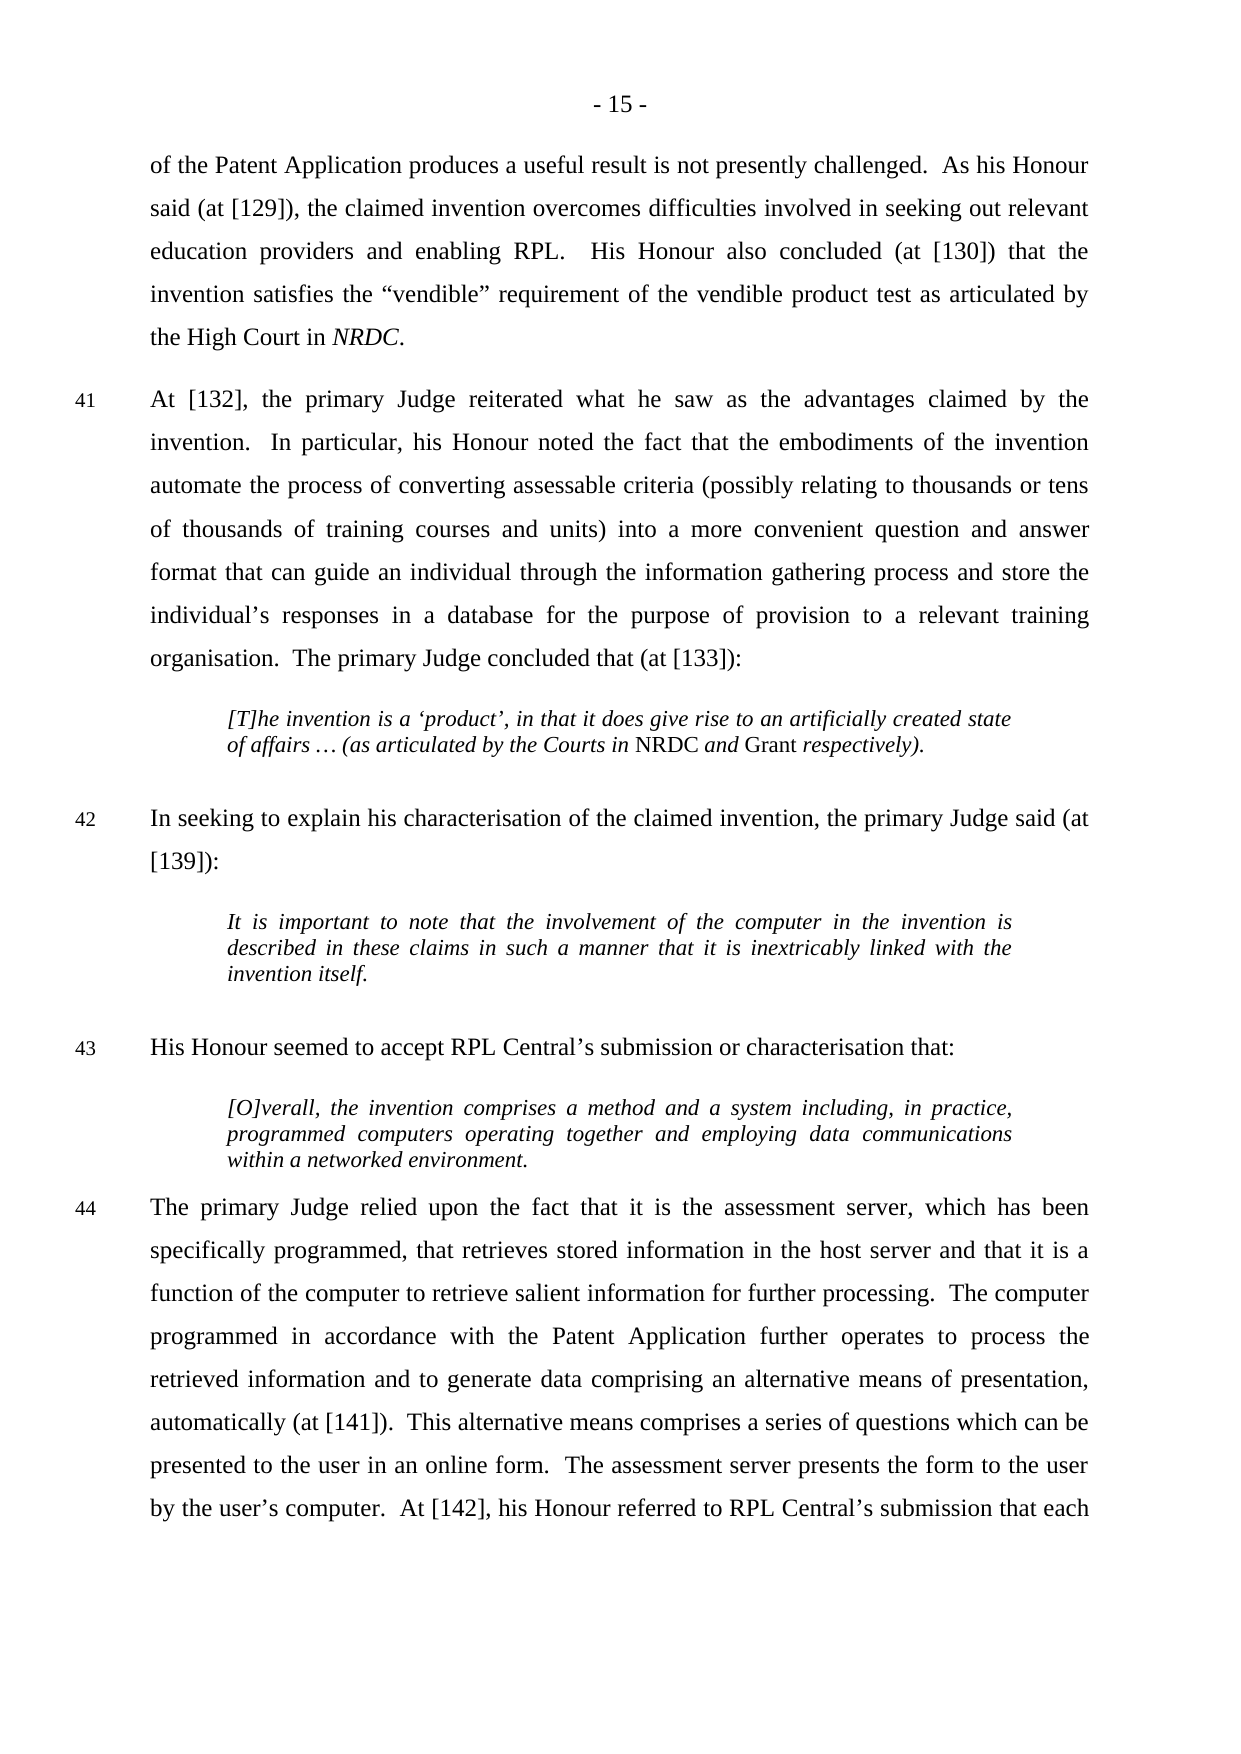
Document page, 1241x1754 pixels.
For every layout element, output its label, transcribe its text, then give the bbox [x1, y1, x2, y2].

text In seeking to explain his characterisation of the claimed invention, the primary Judge said (at [139]): [75, 803, 1090, 875]
text [O]verall, the invention comprises a method and a system including, in practice, programmed computers operating together and employing data communications within a networked environment. [227, 1094, 1013, 1173]
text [75, 150, 1090, 351]
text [75, 1192, 1090, 1522]
text At [132], the primary Judge reiterated what he saw as the advantages claimed by the invention. In particular, his Honour noted the fact that the embodiments of the invention automate the process of converting assessable criteria (possibly relating to thousands or tens of thousands of training courses and units) into a more convenient question and answer format that can guide an individual through the information gathering process and store the individual’s responses in a database for the purpose of provision to a relevant training organisation. The primary Judge concluded that (at [133]): [75, 384, 1090, 672]
text [T]he invention is a ‘product’, in that it does give rise to an artificially created state of affairs … (as articulated by the Courts in NRDC and Grant respectively). [227, 705, 1013, 758]
text It is important to note that the involvement of the computer in the invention is described in these claims in such a manner that it is inextricably linked with the invention itself. [227, 908, 1013, 987]
text His Honour seemed to accept RPL Central’s submission or characterisation that: [75, 1032, 1090, 1061]
